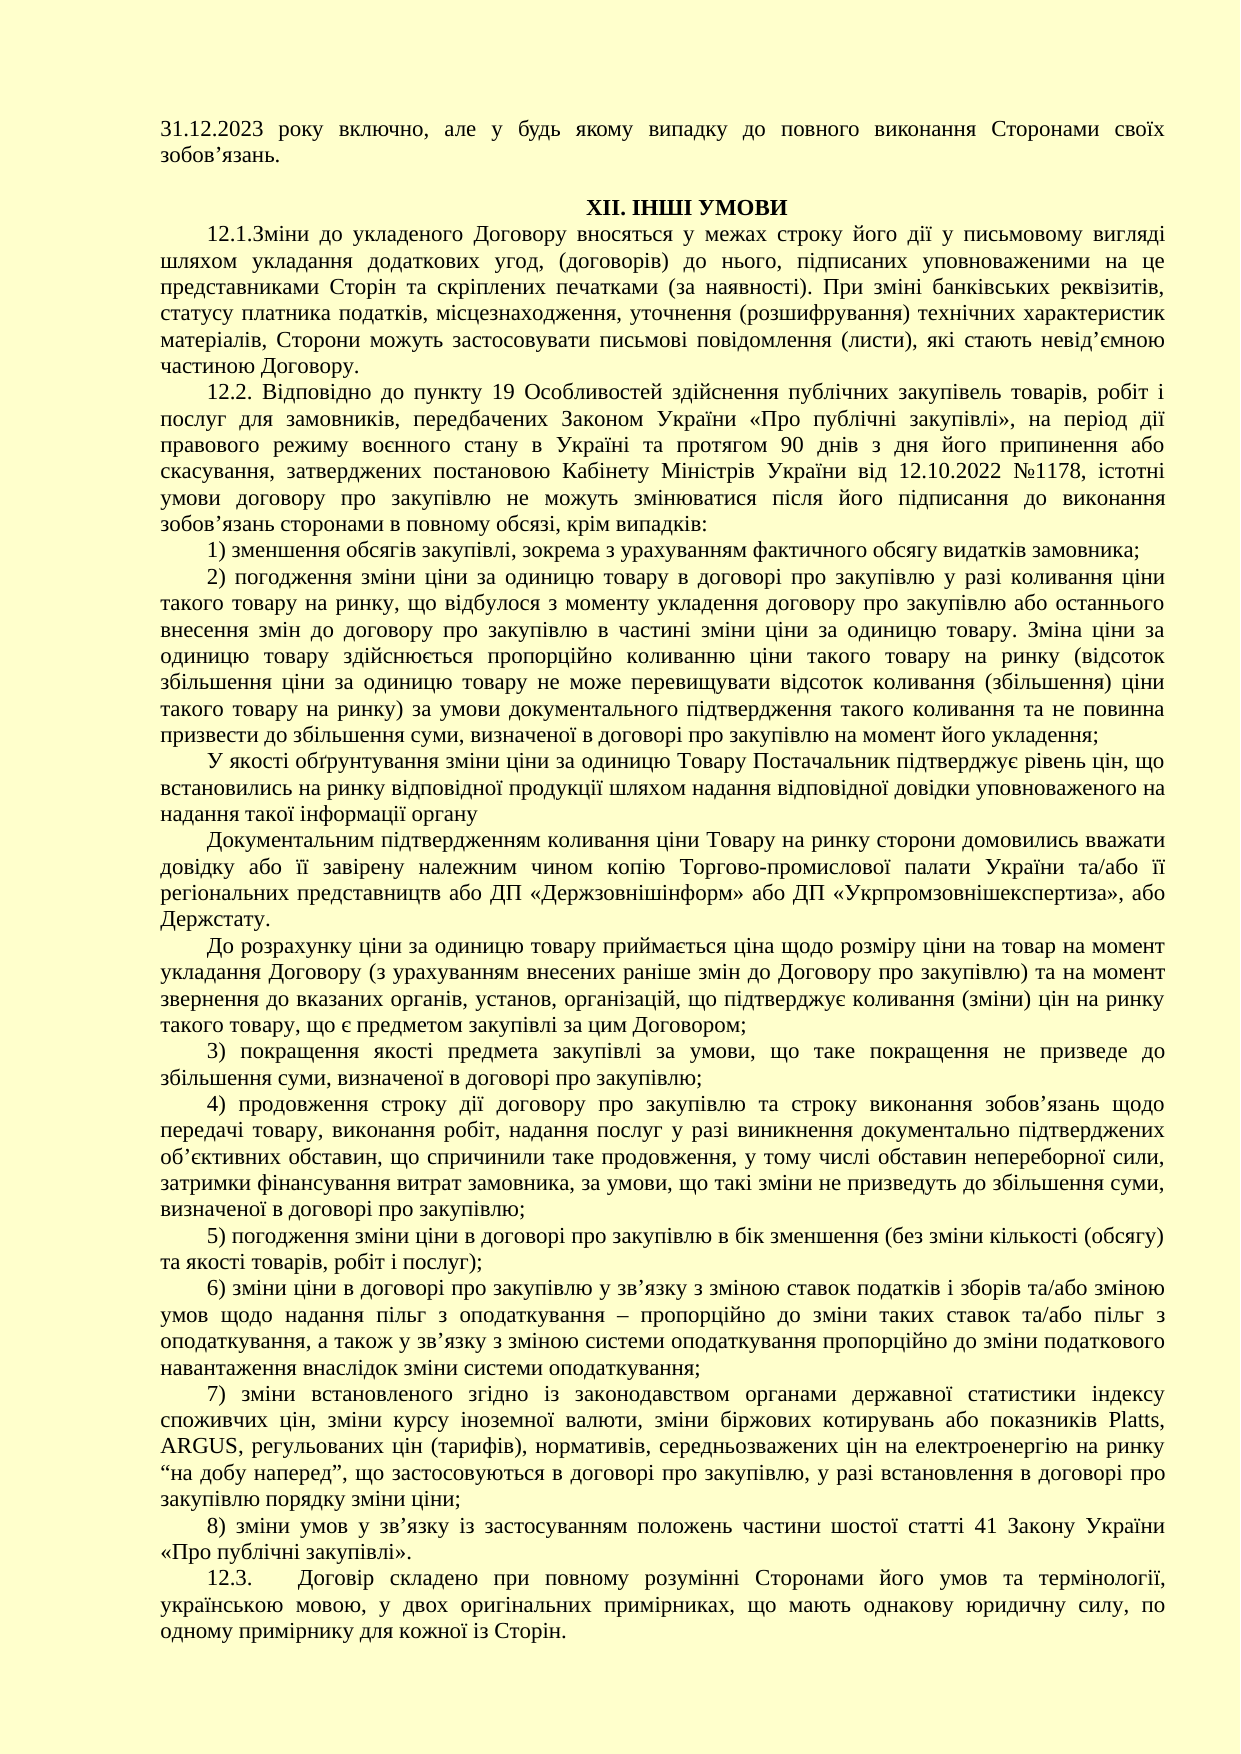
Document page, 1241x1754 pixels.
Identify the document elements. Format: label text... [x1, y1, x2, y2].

text 3) покращення якості предмета закупівлі за умови, що таке покращення не призведе до збільшення суми, визначеної в договорі про закупівлю; [160, 1037, 1167, 1090]
text Документальним підтвердженням коливання ціни Товару на ринку сторони домовились вважати довідку або її завірену належним чином копію Торгово-промислової палати України та/або її регіональних представництв або ДП «Держзовнішінформ» або ДП «Укрпромзовнішекспертиза», або Держстату. [160, 826, 1167, 932]
text 12.2. Відповідно до пункту 19 Особливостей здійснення публічних закупівель товарів, робіт і послуг для замовників, передбачених Законом України «Про публічні закупівлі», на період дії правового режиму воєнного стану в Україні та протягом 90 днів з дня його припинення або скасування, затверджених постановою Кабінету Міністрів України від 12.10.2022 №1178, істотні умови договору про закупівлю не можуть змінюватися після його підписання до виконання зобов’язань сторонами в повному обсязі, крім випадків: [160, 378, 1167, 537]
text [160, 115, 1167, 168]
text ХІІ. ІНШІ УМОВИ [160, 194, 1167, 220]
text 8) зміни умов у зв’язку із застосуванням положень частини шостої статті 41 Закону України «Про публічні закупівлі». [160, 1512, 1167, 1564]
text 12.1.Зміни до укладеного Договору вносяться у межах строку його дії у письмовому вигляді шляхом укладання додаткових угод, (договорів) до нього, підписаних уповноваженими на це представниками Сторін та скріплених печатками (за наявності). При зміні банківських реквізитів, статусу платника податків, місцезнаходження, уточнення (розшифрування) технічних характеристик матеріалів, Сторони можуть застосовувати письмові повідомлення (листи), які стають невід’ємною частиною Договору. [160, 220, 1167, 378]
text 1) зменшення обсягів закупівлі, зокрема з урахуванням фактичного обсягу видатків замовника; [160, 537, 1167, 563]
text 5) погодження зміни ціни в договорі про закупівлю в бік зменшення (без зміни кількості (обсягу) та якості товарів, робіт і послуг); [160, 1222, 1167, 1274]
text 2) погодження зміни ціни за одиницю товару в договорі про закупівлю у разі коливання ціни такого товару на ринку, що відбулося з моменту укладення договору про закупівлю або останнього внесення змін до договору про закупівлю в частині зміни ціни за одиницю товару. Зміна ціни за одиницю товару здійснюється пропорційно коливанню ціни такого товару на ринку (відсоток збільшення ціни за одиницю товару не може перевищувати відсоток коливання (збільшення) ціни такого товару на ринку) за умови документального підтвердження такого коливання та не повинна призвести до збільшення суми, визначеної в договорі про закупівлю на момент його укладення; [160, 563, 1167, 747]
text 7) зміни встановленого згідно із законодавством органами державної статистики індексу споживчих цін, зміни курсу іноземної валюти, зміни біржових котирувань або показників Platts, ARGUS, регульованих цін (тарифів), нормативів, середньозважених цін на електроенергію на ринку “на добу наперед”, що застосовуються в договорі про закупівлю, у разі встановлення в договорі про закупівлю порядку зміни ціни; [160, 1380, 1167, 1512]
text 6) зміни ціни в договорі про закупівлю у зв’язку з зміною ставок податків і зборів та/або зміною умов щодо надання пільг з оподаткування – пропорційно до зміни таких ставок та/або пільг з оподаткування, а також у зв’язку з зміною системи оподаткування пропорційно до зміни податкового навантаження внаслідок зміни системи оподаткування; [160, 1274, 1167, 1380]
text До розрахунку ціни за одиницю товару приймається ціна щодо розміру ціни на товар на момент укладання Договору (з урахуванням внесених раніше змін до Договору про закупівлю) та на момент звернення до вказаних органів, установ, організацій, що підтверджує коливання (зміни) цін на ринку такого товару, що є предметом закупівлі за цим Договором; [160, 932, 1167, 1037]
text 12.3. Договір складено при повному розумінні Сторонами його умов та термінології, українською мовою, у двох оригінальних примірниках, що мають однакову юридичну силу, по одному примірнику для кожної із Сторін. [160, 1564, 1167, 1643]
text 4) продовження строку дії договору про закупівлю та строку виконання зобов’язань щодо передачі товару, виконання робіт, надання послуг у разі виникнення документально підтверджених об’єктивних обставин, що спричинили таке продовження, у тому числі обставин непереборної сили, затримки фінансування витрат замовника, за умови, що такі зміни не призведуть до збільшення суми, визначеної в договорі про закупівлю; [160, 1090, 1167, 1222]
text У якості обґрунтування зміни ціни за одиницю Товару Постачальник підтверджує рівень цін, що встановились на ринку відповідної продукції шляхом надання відповідної довідки уповноваженого на надання такої інформації органу [160, 747, 1167, 826]
